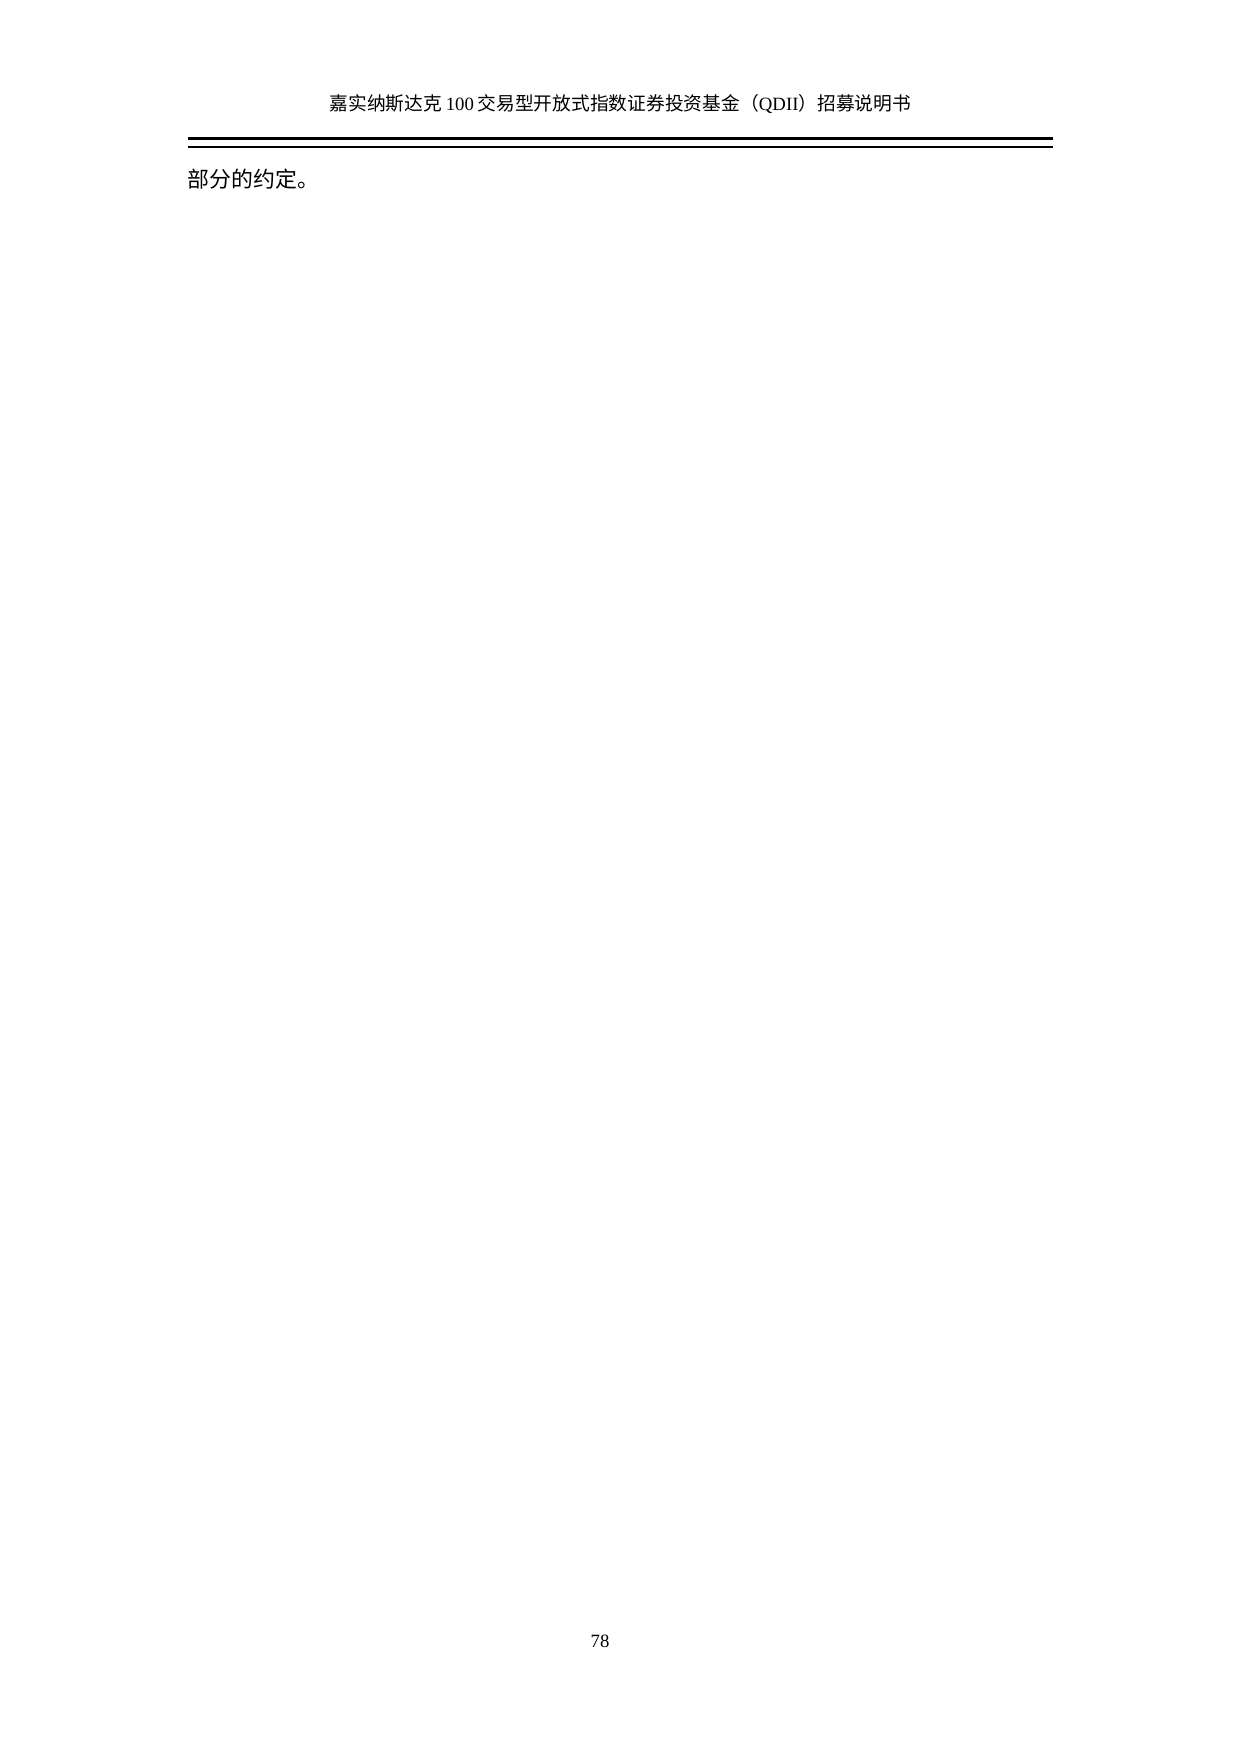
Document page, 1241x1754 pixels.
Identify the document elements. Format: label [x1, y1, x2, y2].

text [187, 162, 1053, 194]
